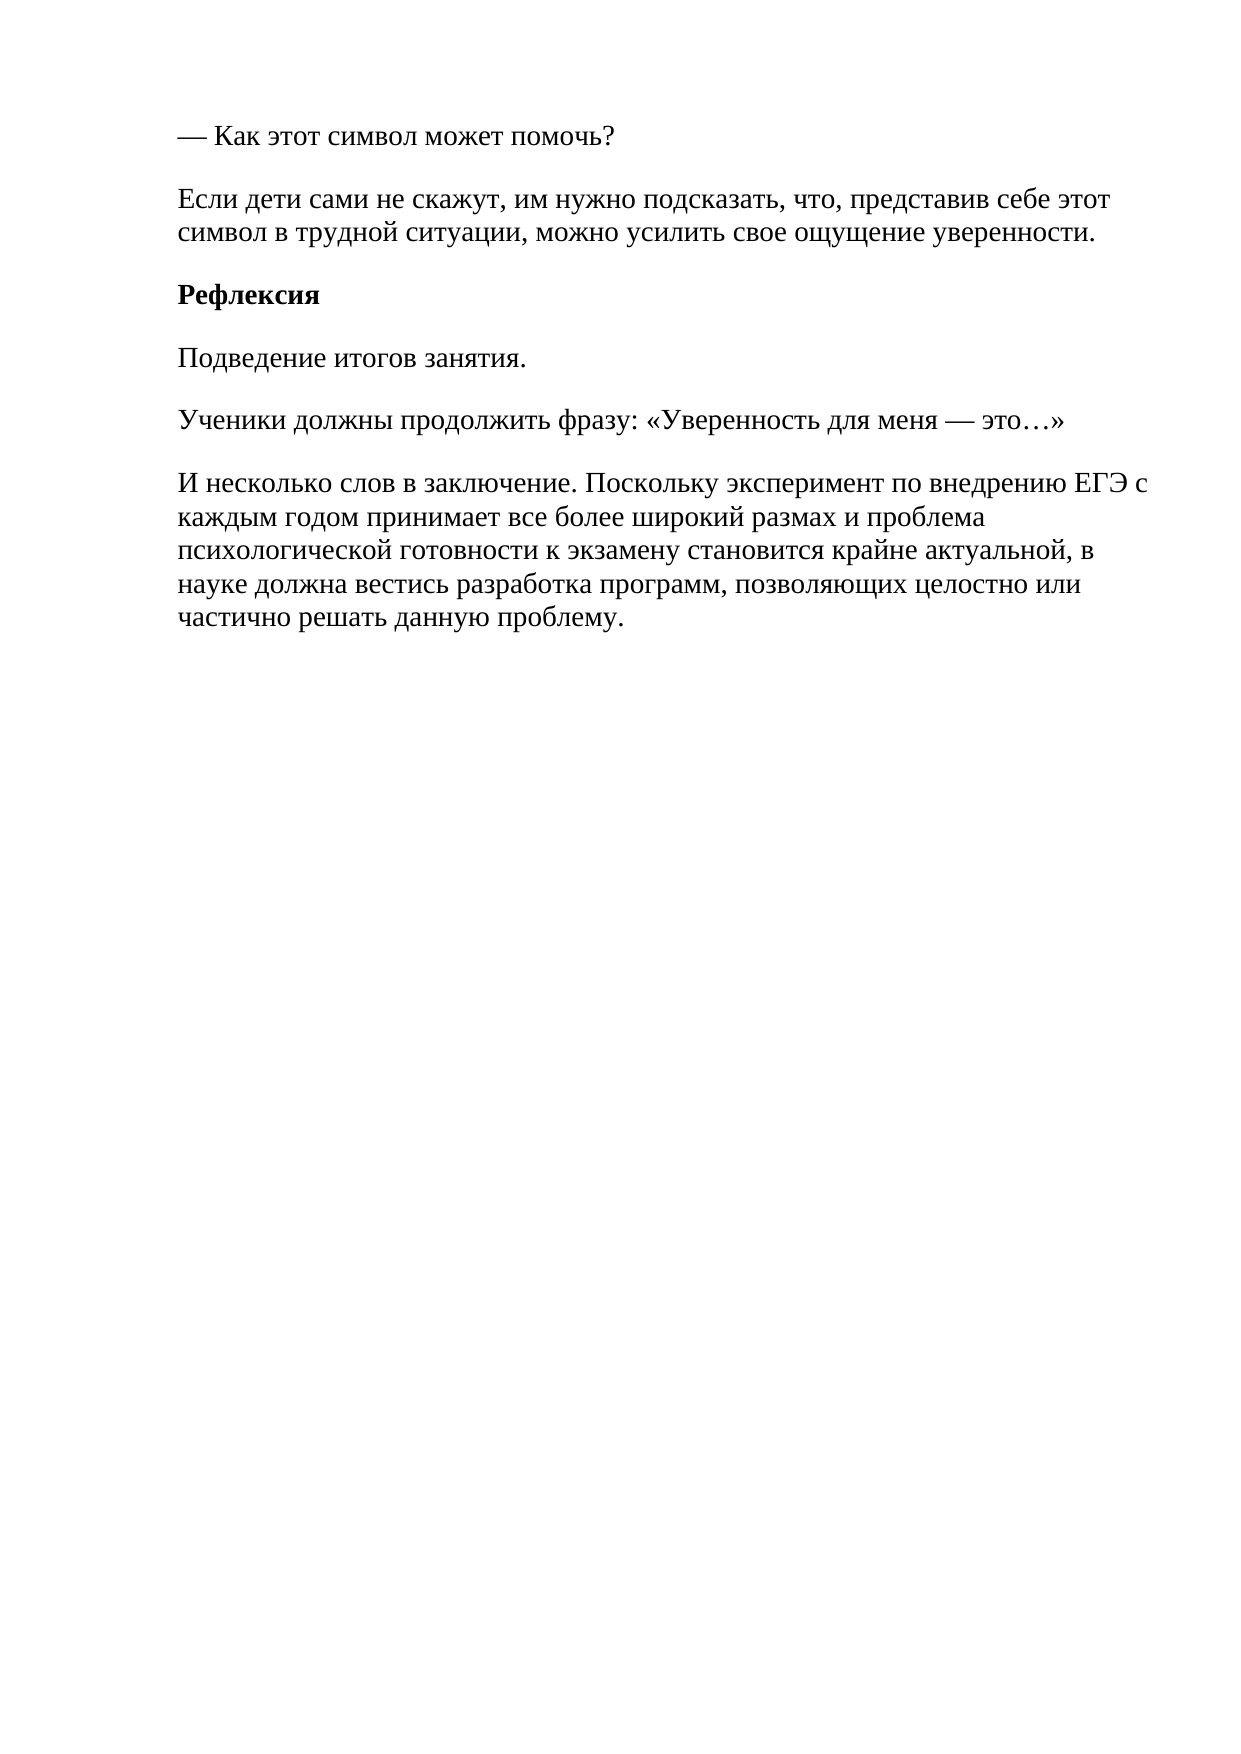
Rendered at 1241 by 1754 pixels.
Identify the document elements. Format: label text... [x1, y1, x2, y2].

text Ученики должны продолжить фразу: «Уверенность для меня — это…» [177, 402, 1152, 436]
text И несколько слов в заключение. Поскольку эксперимент по внедрению ЕГЭ с каждым годом принимает все более широкий размах и проблема психологической готовности к экзамену становится крайне актуальной, в науке должна вестись разработка программ, позволяющих целостно или частично решать данную проблему. [177, 465, 1152, 633]
text Если дети сами не скажут, им нужно подсказать, что, представив себе этот символ в трудной ситуации, можно усилить свое ощущение уверенности. [177, 181, 1152, 248]
text Рефлексия [177, 277, 1152, 311]
text Подведение итогов занятия. [177, 340, 1152, 373]
text — Как этот символ может помочь? [177, 118, 1152, 152]
